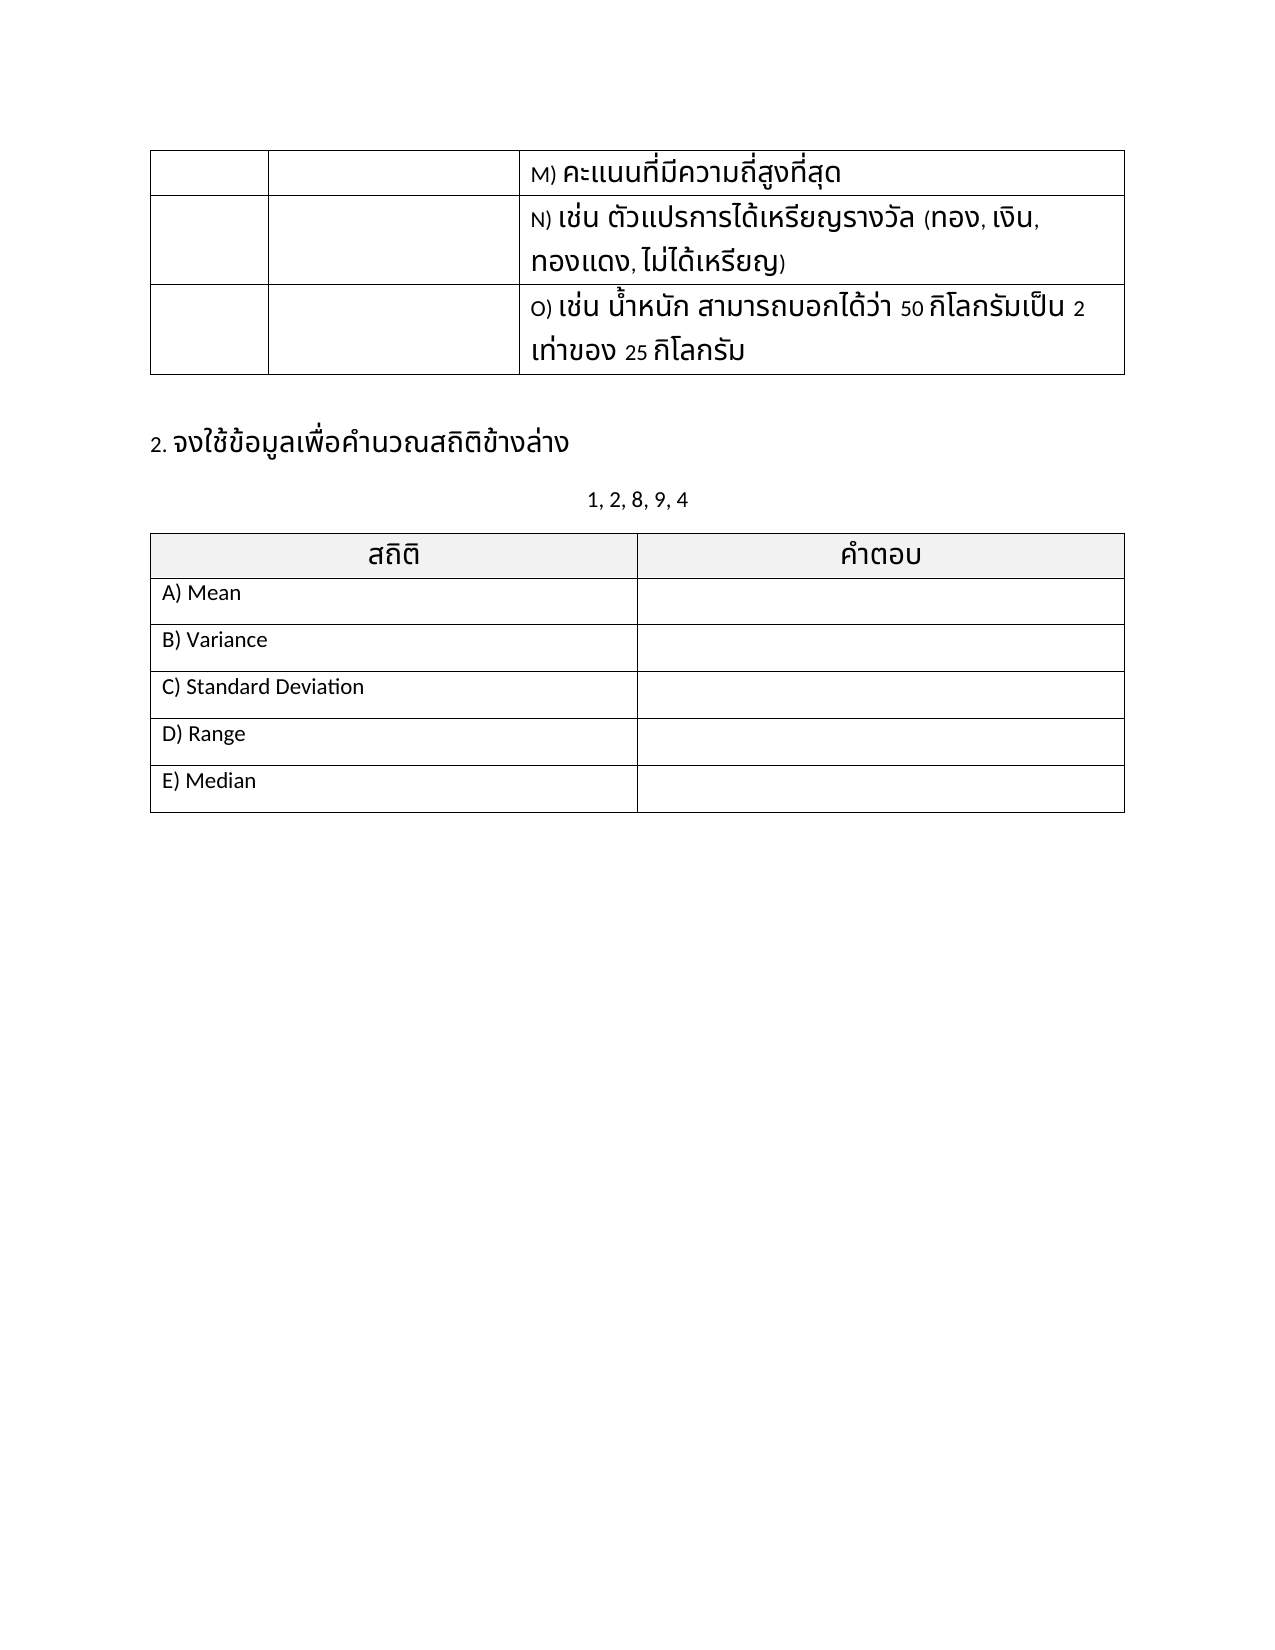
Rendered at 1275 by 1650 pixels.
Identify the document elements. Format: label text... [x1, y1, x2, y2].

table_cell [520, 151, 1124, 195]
text 2. จงใช้ข้อมูลเพื่อคำนวณสถิติข้างล่าง [150, 421, 1125, 465]
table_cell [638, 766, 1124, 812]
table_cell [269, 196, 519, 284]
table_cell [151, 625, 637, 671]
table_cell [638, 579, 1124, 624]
text 1, 2, 8, 9, 4 [150, 486, 1125, 513]
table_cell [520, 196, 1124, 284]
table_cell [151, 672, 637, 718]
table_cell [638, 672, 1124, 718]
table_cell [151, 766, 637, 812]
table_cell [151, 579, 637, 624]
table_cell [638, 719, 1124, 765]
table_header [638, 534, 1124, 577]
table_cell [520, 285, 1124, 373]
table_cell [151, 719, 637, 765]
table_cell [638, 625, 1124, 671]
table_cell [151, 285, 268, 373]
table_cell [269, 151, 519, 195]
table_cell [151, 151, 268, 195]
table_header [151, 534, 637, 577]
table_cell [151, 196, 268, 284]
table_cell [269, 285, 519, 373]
